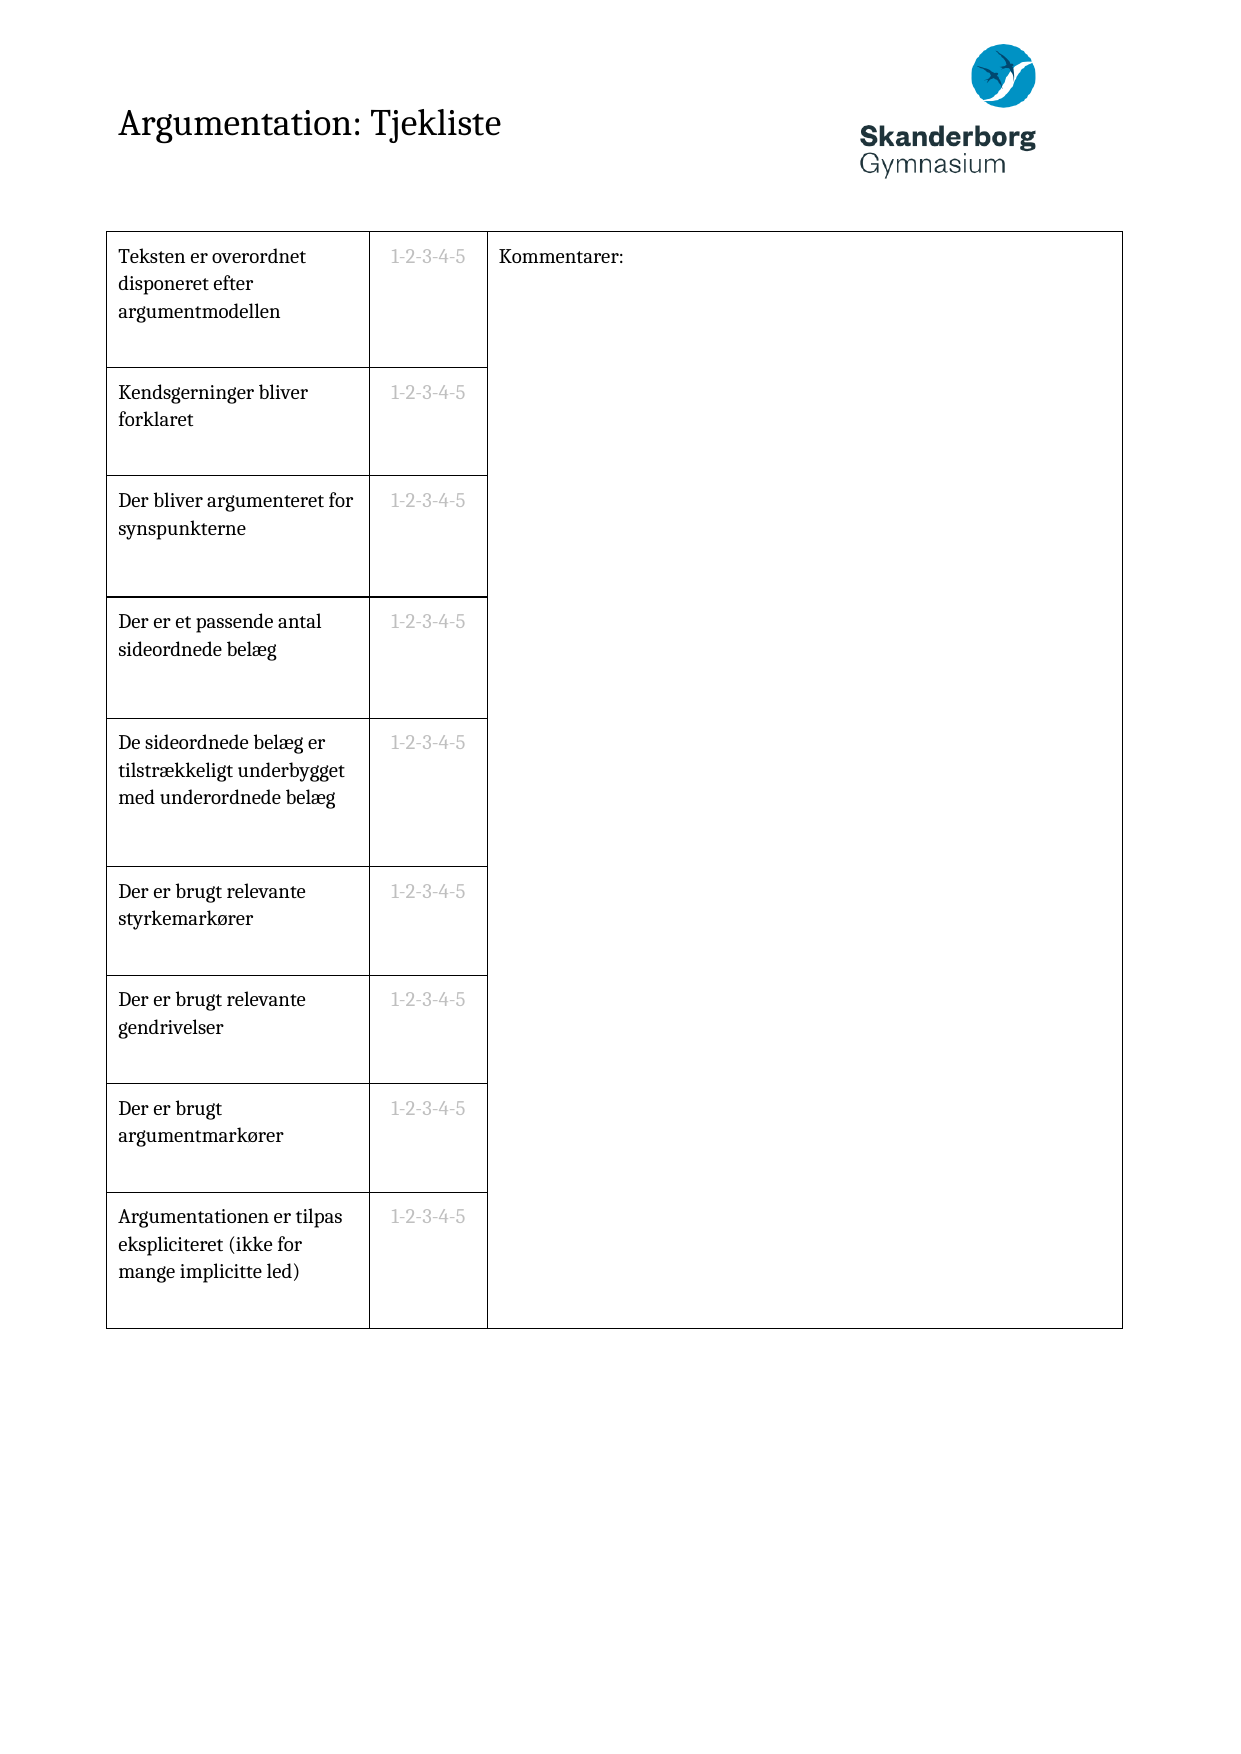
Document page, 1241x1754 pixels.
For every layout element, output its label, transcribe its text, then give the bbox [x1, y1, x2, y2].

table_header 1-2-3-4-5 [370, 232, 487, 367]
table_cell De sideordnede belæg er tilstrækkeligt underbygget med underordnede belæg [107, 719, 369, 866]
table_header Teksten er overordnet disponeret efter argumentmodellen [107, 232, 369, 367]
table_cell 1-2-3-4-5 [370, 598, 487, 717]
table_cell 1-2-3-4-5 [370, 867, 487, 974]
table_cell Der er brugt argumentmarkører [107, 1084, 369, 1192]
text Argumentation: Tjekliste [118, 101, 1063, 144]
table_cell Der er brugt relevante gendrivelser [107, 976, 369, 1083]
picture [830, 32, 1084, 194]
table_cell 1-2-3-4-5 [370, 476, 487, 596]
table_cell 1-2-3-4-5 [370, 976, 487, 1083]
table_cell 1-2-3-4-5 [370, 1084, 487, 1192]
table_cell Der er brugt relevante styrkemarkører [107, 867, 369, 974]
table_cell Kendsgerninger bliver forklaret [107, 368, 369, 475]
table_cell 1-2-3-4-5 [370, 719, 487, 866]
table_header Kommentarer: [488, 232, 1122, 1328]
table_cell Der er et passende antal sideordnede belæg [107, 598, 369, 717]
table_cell Der bliver argumenteret for synspunkterne [107, 476, 369, 596]
table_cell 1-2-3-4-5 [370, 1193, 487, 1328]
table_cell Argumentationen er tilpas ekspliciteret (ikke for mange implicitte led) [107, 1193, 369, 1328]
table_cell 1-2-3-4-5 [370, 368, 487, 475]
